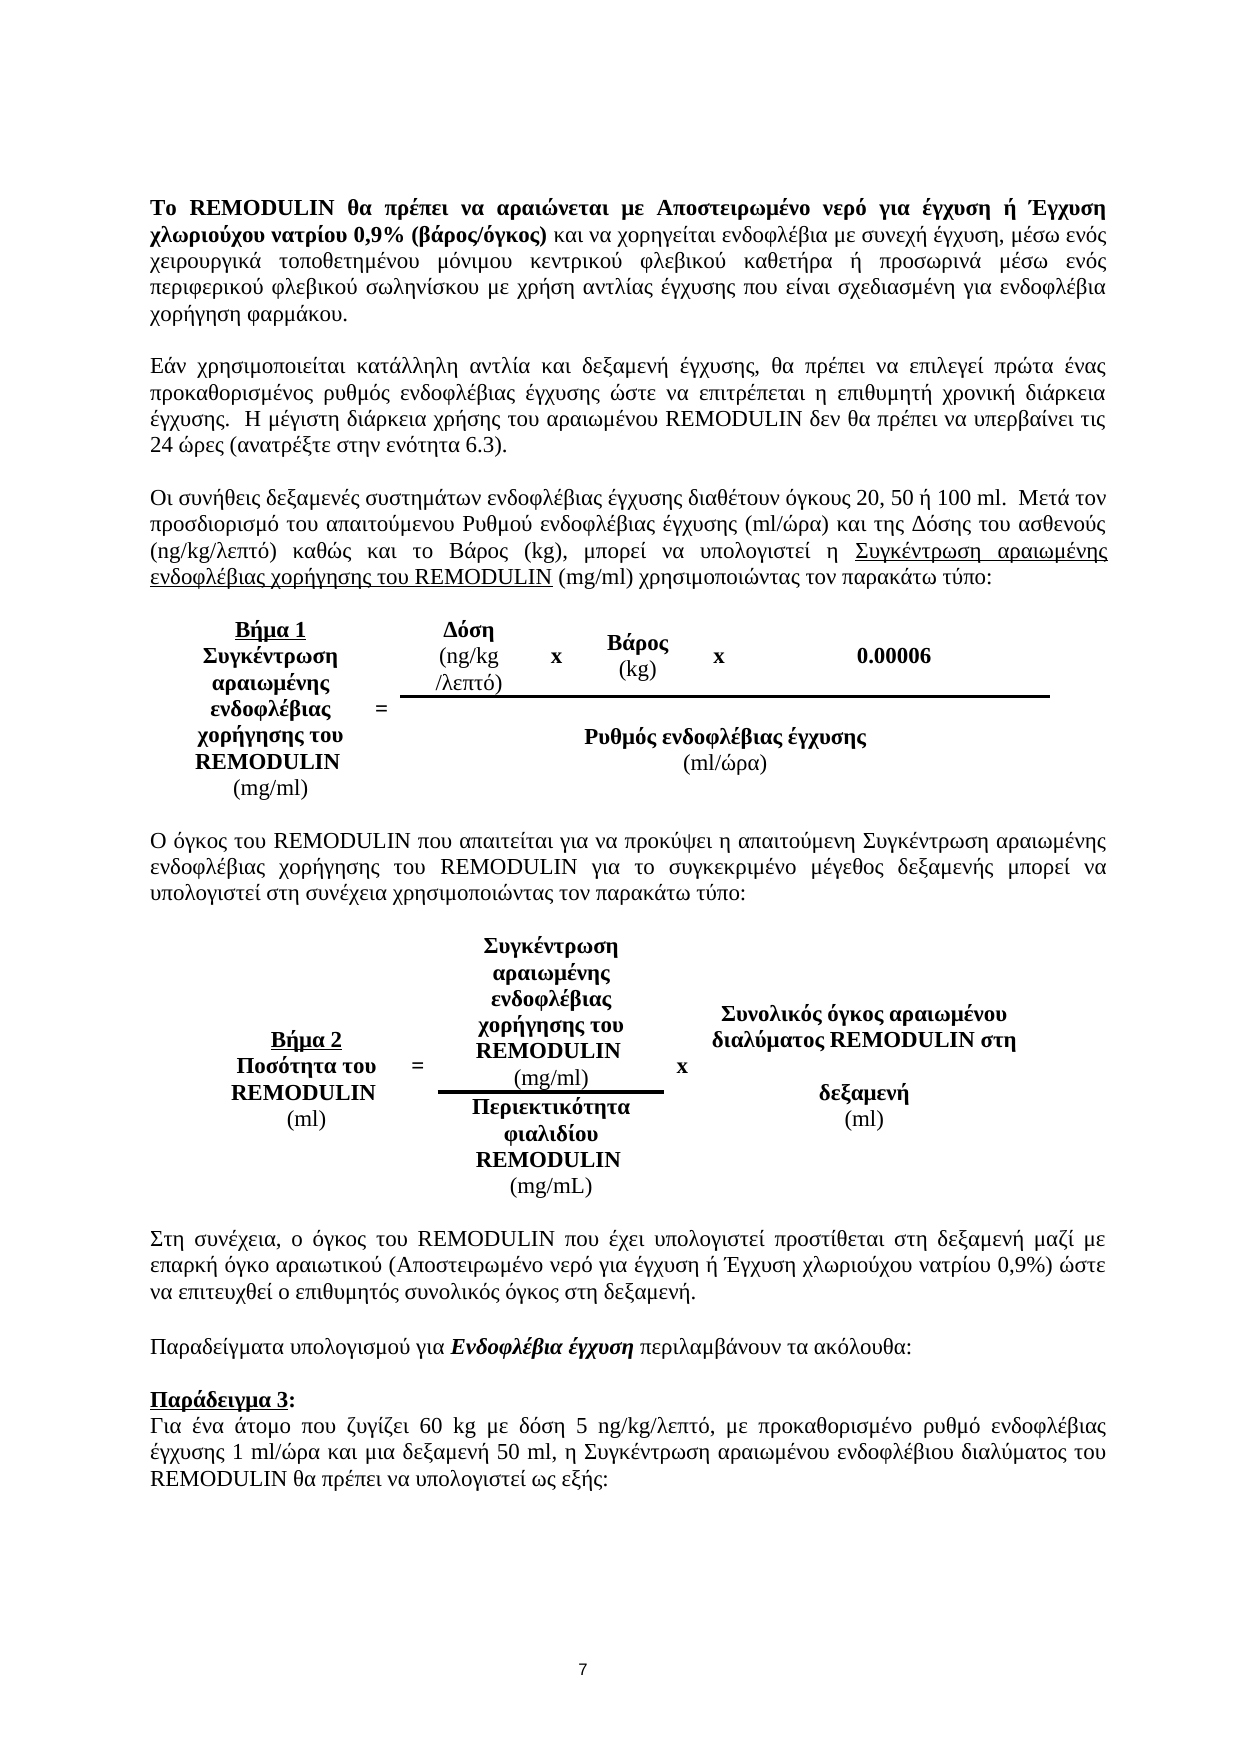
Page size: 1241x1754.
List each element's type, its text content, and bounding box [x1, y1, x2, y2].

table_header 0.00006 [738, 616, 1050, 695]
table_header Βήμα 2 Ποσότητα του REMODULIN (ml) [213, 932, 400, 1199]
table_header x [538, 616, 575, 695]
text Παραδείγματα υπολογισμού για Ενδοφλέβια έγχυση περιλαμβάνουν τα ακόλουθα: [150, 1333, 1107, 1359]
table_header x [700, 616, 737, 695]
table_header Συγκέντρωση αραιωμένης ενδοφλέβιας χορήγησης του REMODULIN (mg/ml) [438, 932, 664, 1090]
text Παράδειγμα 3: [150, 1386, 1107, 1412]
table_cell Περιεκτικότητα φιαλιδίου REMODULIN (mg/mL) [438, 1094, 664, 1199]
table_header Συνολικός όγκος αραιωμένου διαλύματος REMODULIN στη δεξαμενή (ml) [700, 932, 1028, 1199]
table_header x [664, 932, 700, 1199]
text Για ένα άτομο που ζυγίζει με δόση 5 ng/kg/λεπτό, με προκαθορισμένο ρυθμό ενδοφλέβιας έγχυσης 1 ml/ώρα και μια δεξαμενή 50 ml, η Συγκέντρωση αραιωμένου ενδοφλέβιου διαλύματος του REMODULIN θα πρέπει να υπολογιστεί ως εξής: [150, 1412, 1107, 1491]
table_cell Ρυθμός ενδοφλέβιας έγχυσης (ml/ώρα) [400, 698, 1050, 800]
table_header = [363, 616, 400, 800]
text Οι συνήθεις δεξαμενές συστημάτων ενδοφλέβιας έγχυσης διαθέτουν όγκους 20, 50 ή 100 ml. Μετά τον προσδιορισμό του απαιτούμενου Ρυθμού ενδοφλέβιας έγχυσης (ml/ώρα) και της Δόσης του ασθενούς (ng/kg/λεπτό) καθώς και το Βάρος (kg), μπορεί να υπολογιστεί η Συγκέντρωση αραιωμένης ενδοφλέβιας χορήγησης του REMODULIN (mg/ml) χρησιμοποιώντας τον παρακάτω τύπο: [150, 484, 1107, 589]
table_header = [400, 932, 437, 1199]
table_header Δόση (ng/kg/λεπτό) [400, 616, 537, 695]
table_header Βήμα 1 Συγκέντρωση αραιωμένης ενδοφλέβιας χορήγησης του REMODULIN (mg/ml) [178, 616, 362, 800]
text Το REMODULIN θα πρέπει να αραιώνεται με Αποστειρωμένο νερό για έγχυση ή Έγχυση χλωριούχου νατρίου 0,9% (βάρος/όγκος) και να χορηγείται ενδοφλέβια με συνεχή έγχυση, μέσω ενός χειρουργικά τοποθετημένου μόνιμου κεντρικού φλεβικού καθετήρα ή προσωρινά μέσω ενός περιφερικού φλεβικού σωληνίσκου με χρήση αντλίας έγχυσης που είναι σχεδιασμένη για ενδοφλέβια χορήγηση φαρμάκου. [150, 194, 1107, 326]
text Στη συνέχεια, ο όγκος του REMODULIN που έχει υπολογιστεί προστίθεται στη δεξαμενή μαζί με επαρκή όγκο αραιωτικού (Αποστειρωμένο νερό για έγχυση ή Έγχυση χλωριούχου νατρίου 0,9%) ώστε να επιτευχθεί ο επιθυμητός συνολικός όγκος στη δεξαμενή. [150, 1225, 1107, 1304]
text Ο όγκος του REMODULIN που απαιτείται για να προκύψει η απαιτούμενη Συγκέντρωση αραιωμένης ενδοφλέβιας χορήγησης του REMODULIN για το συγκεκριμένο μέγεθος δεξαμενής μπορεί να υπολογιστεί στη συνέχεια χρησιμοποιώντας τον παρακάτω τύπο: [150, 827, 1107, 906]
table_header Βάρος (kg) [575, 616, 700, 695]
text Εάν χρησιμοποιείται κατάλληλη αντλία και δεξαμενή έγχυσης, θα πρέπει να επιλεγεί πρώτα ένας προκαθορισμένος ρυθμός ενδοφλέβιας έγχυσης ώστε να επιτρέπεται η επιθυμητή χρονική διάρκεια έγχυσης. Η μέγιστη διάρκεια χρήσης του αραιωμένου REMODULIN δεν θα πρέπει να υπερβαίνει τις 24 ώρες (ανατρέξτε στην ενότητα 6.3). [150, 352, 1107, 458]
